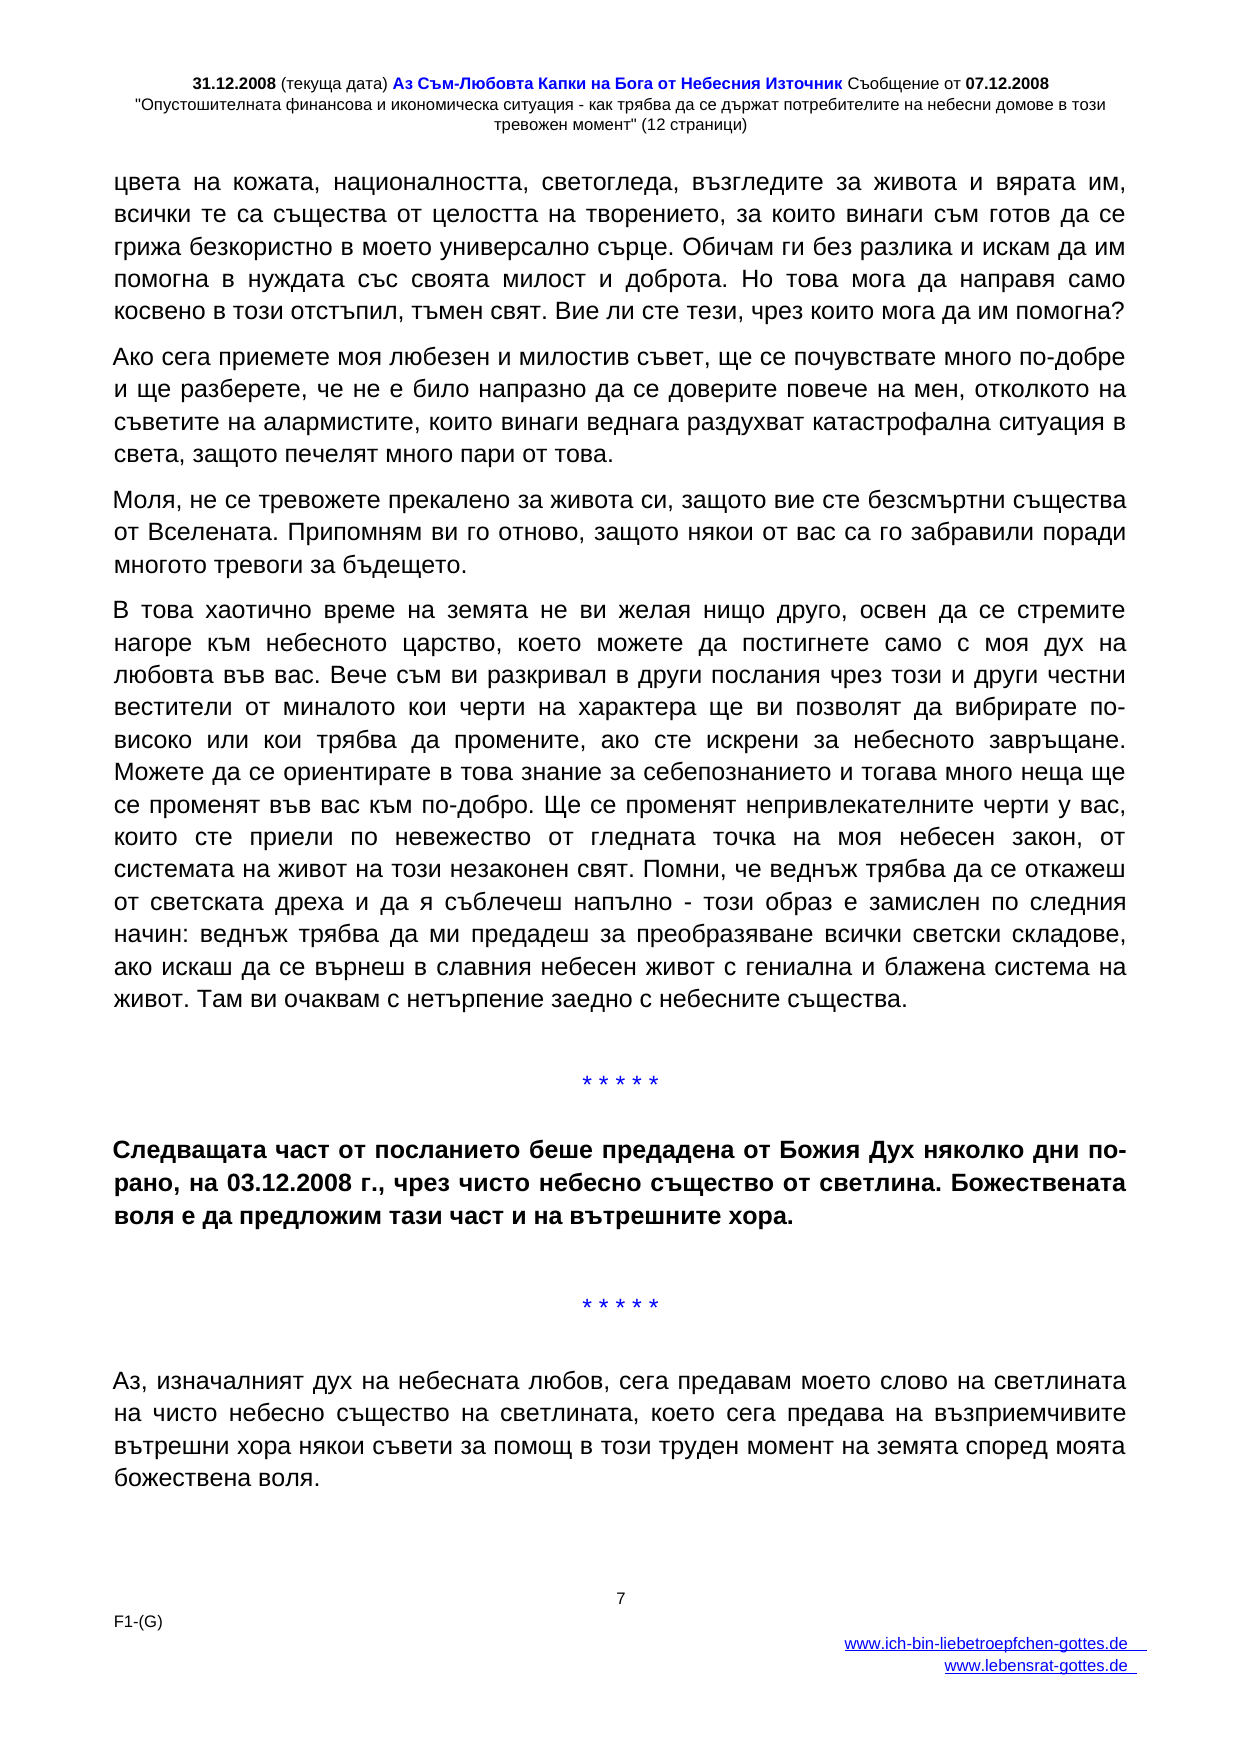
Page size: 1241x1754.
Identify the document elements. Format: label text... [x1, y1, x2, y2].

text В това хаотично време на земята не ви желая нищо друго, освен да се стремите нагоре към небесното царство, което можете да постигнете само с моя дух на любовта във вас. Вече съм ви разкривал в други послания чрез този и други честни вестители от миналото кои черти на характера ще ви позволят да вибрирате по-високо или кои трябва да промените, ако сте искрени за небесното завръщане. Можете да се ориентирате в това знание за себепознанието и тогава много неща ще се променят във вас към по-добро. Ще се променят непривлекателните черти у вас, които сте приели по невежество от гледната точка на моя небесен закон, от системата на живот на този незаконен свят. Помни, че веднъж трябва да се откажеш от светската дреха и да я съблечеш напълно - този образ е замислен по следния начин: веднъж трябва да ми предадеш за преобразяване всички светски складове, ако искаш да се върнеш в славния небесен живот с гениална и блажена система на живот. Там ви очаквам с нетърпение заедно с небесните същества. [112, 595, 1128, 1013]
text Моля, не се тревожете прекалено за живота си, защото вие сте безсмъртни същества от Вселената. Припомням ви го отново, защото някои от вас са го забравили поради многото тревоги за бъдещето. [112, 485, 1128, 578]
text * * * * * [112, 1070, 1128, 1099]
text Аз, изначалният дух на небесната любов, сега предавам моето слово на светлината на чисто небесно същество на светлината, което сега предава на възприемчивите вътрешни хора някои съвети за помощ в този труден момент на земята според моята божествена воля. [112, 1366, 1128, 1492]
text Следващата част от посланието беше предадена от Божия Дух няколко дни по-рано, на 03.12.2008 г., чрез чисто небесно същество от светлина. Божествената воля е да предложим тази част и на вътрешните хора. [112, 1135, 1128, 1230]
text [112, 167, 1128, 325]
text * * * * * [112, 1292, 1128, 1321]
text Ако сега приемете моя любезен и милостив съвет, ще се почувствате много по-добре и ще разберете, че не е било напразно да се доверите повече на мен, отколкото на съветите на алармистите, които винаги веднага раздухват катастрофална ситуация в света, защото печелят много пари от това. [112, 342, 1128, 468]
